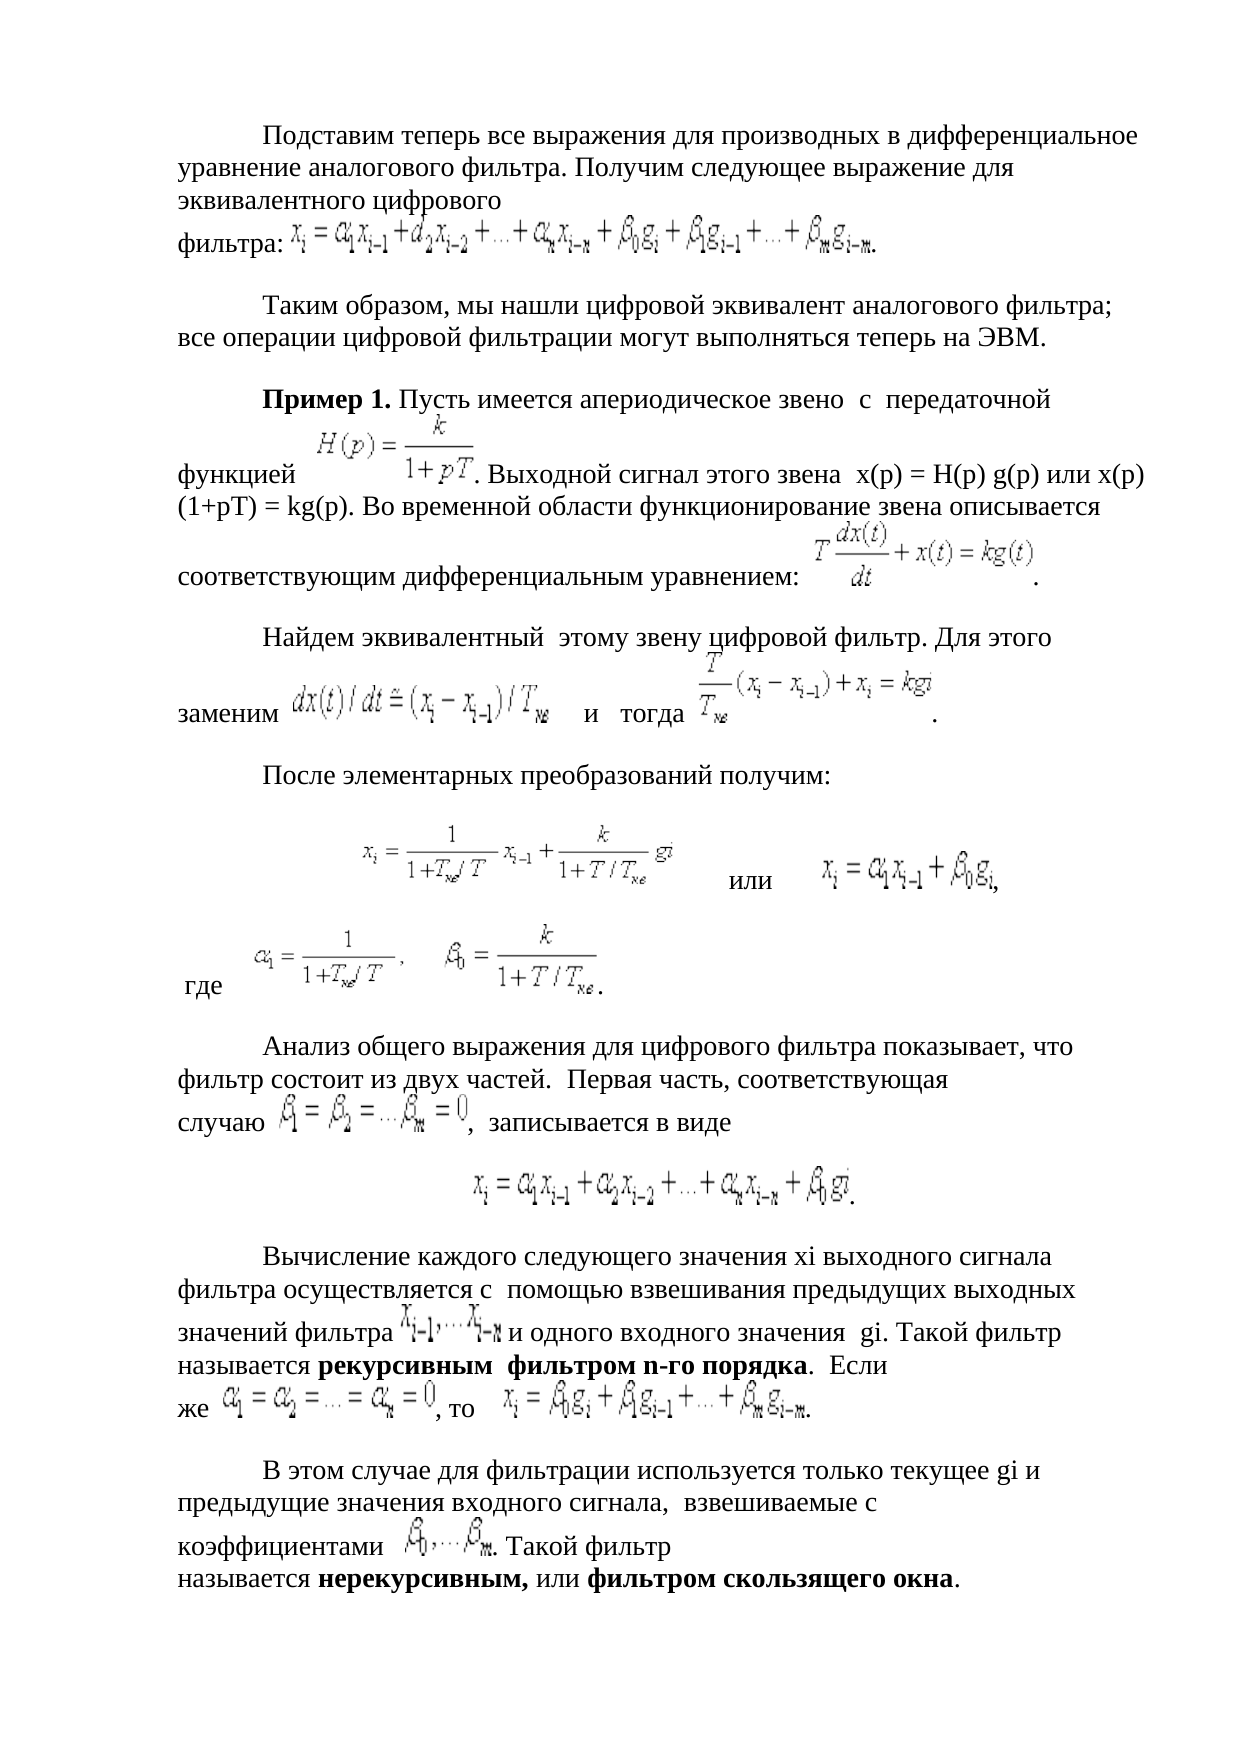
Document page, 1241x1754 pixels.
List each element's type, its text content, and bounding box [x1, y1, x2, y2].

picture [251, 924, 410, 994]
picture [358, 819, 679, 889]
text В этом случае для фильтрации используется только текущее gi и предыдущие значения входного сигнала, взвешиваемые с коэффициентами . Такой фильтр называется нерекурсивным, или фильтром скользящего окна. [177, 1453, 1152, 1594]
picture [279, 1094, 468, 1132]
picture [698, 652, 932, 723]
picture [822, 851, 993, 889]
picture [473, 1166, 849, 1205]
picture [814, 521, 1033, 586]
text Анализ общего выражения для цифрового фильтра показывает, что фильтр состоит из двух частей. Первая часть, соответствующая случаю , записывается в виде [177, 1029, 1152, 1138]
text Таким образом, мы нашли цифровой эквивалент аналогового фильтра; все операции цифровой фильтрации могут выполняться теперь на ЭВМ. [177, 288, 1152, 353]
picture [223, 1380, 435, 1418]
text После элементарных преобразований получим: [177, 758, 1152, 790]
picture [293, 685, 549, 723]
text Подставим теперь все выражения для производных в дифференциальное уравнение аналогового фильтра. Получим следующее выражение для эквивалентного цифрового фильтра: . [177, 118, 1152, 259]
picture [405, 1517, 492, 1556]
text Пример 1. Пусть имеется апериодическое звено с передаточной функцией . Выходной сигнал этого звена x(p) = H(p) g(p) или x(p) (1+pT) = kg(p). Во временной области функционирование звена описывается соответствующим дифференциальным уравнением: . [177, 382, 1152, 591]
picture [317, 414, 474, 484]
picture [444, 924, 597, 994]
text Вычисление каждого следующего значения xi выходного сигнала фильтра осуществляется с помощью взвешивания предыдущих выходных значений фильтра и одного входного значения gi. Такой фильтр называется рекурсивным фильтром n-го порядка. Если же , то . [177, 1239, 1152, 1424]
picture [400, 1304, 501, 1342]
picture [503, 1380, 805, 1418]
picture [291, 215, 871, 253]
